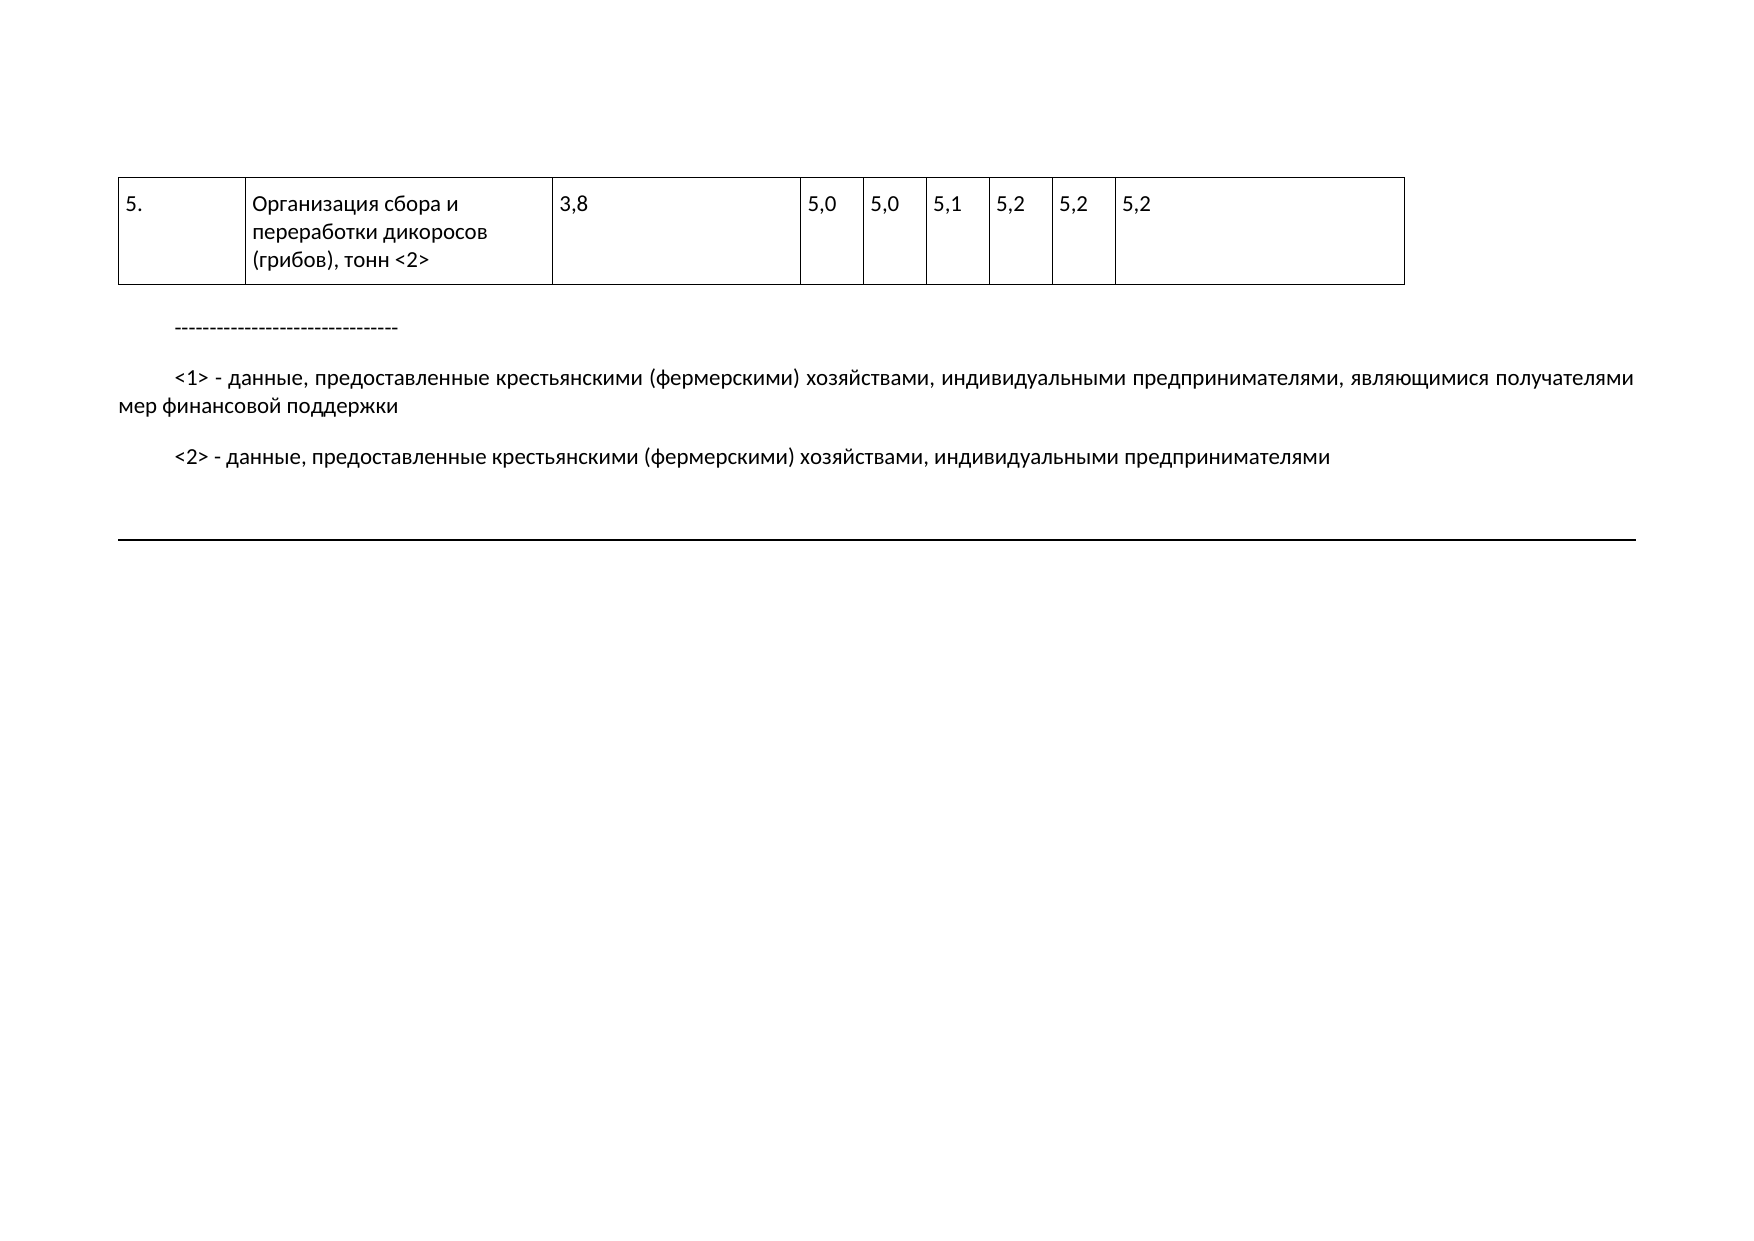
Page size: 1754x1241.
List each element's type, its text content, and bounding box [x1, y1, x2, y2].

table_cell 5,2 [990, 178, 1052, 283]
table_cell 3,8 [553, 178, 800, 283]
text <2> - данные, предоставленные крестьянскими (фермерскими) хозяйствами, индивидуальными предпринимателями [118, 442, 1636, 471]
table_cell 5,2 [1116, 178, 1404, 283]
table_cell 5,1 [927, 178, 989, 283]
text -------------------------------- [118, 313, 1636, 341]
table_cell 5,0 [864, 178, 926, 283]
table_cell 5,2 [1053, 178, 1115, 283]
table_cell 5,0 [801, 178, 863, 283]
table_cell 5. [119, 178, 245, 283]
table_cell Организация сбора и переработки дикоросов (грибов), тонн <2> [246, 178, 552, 283]
text <1> - данные, предоставленные крестьянскими (фермерскими) хозяйствами, индивидуальными предпринимателями, являющимися получателями мер финансовой поддержки [118, 363, 1636, 419]
